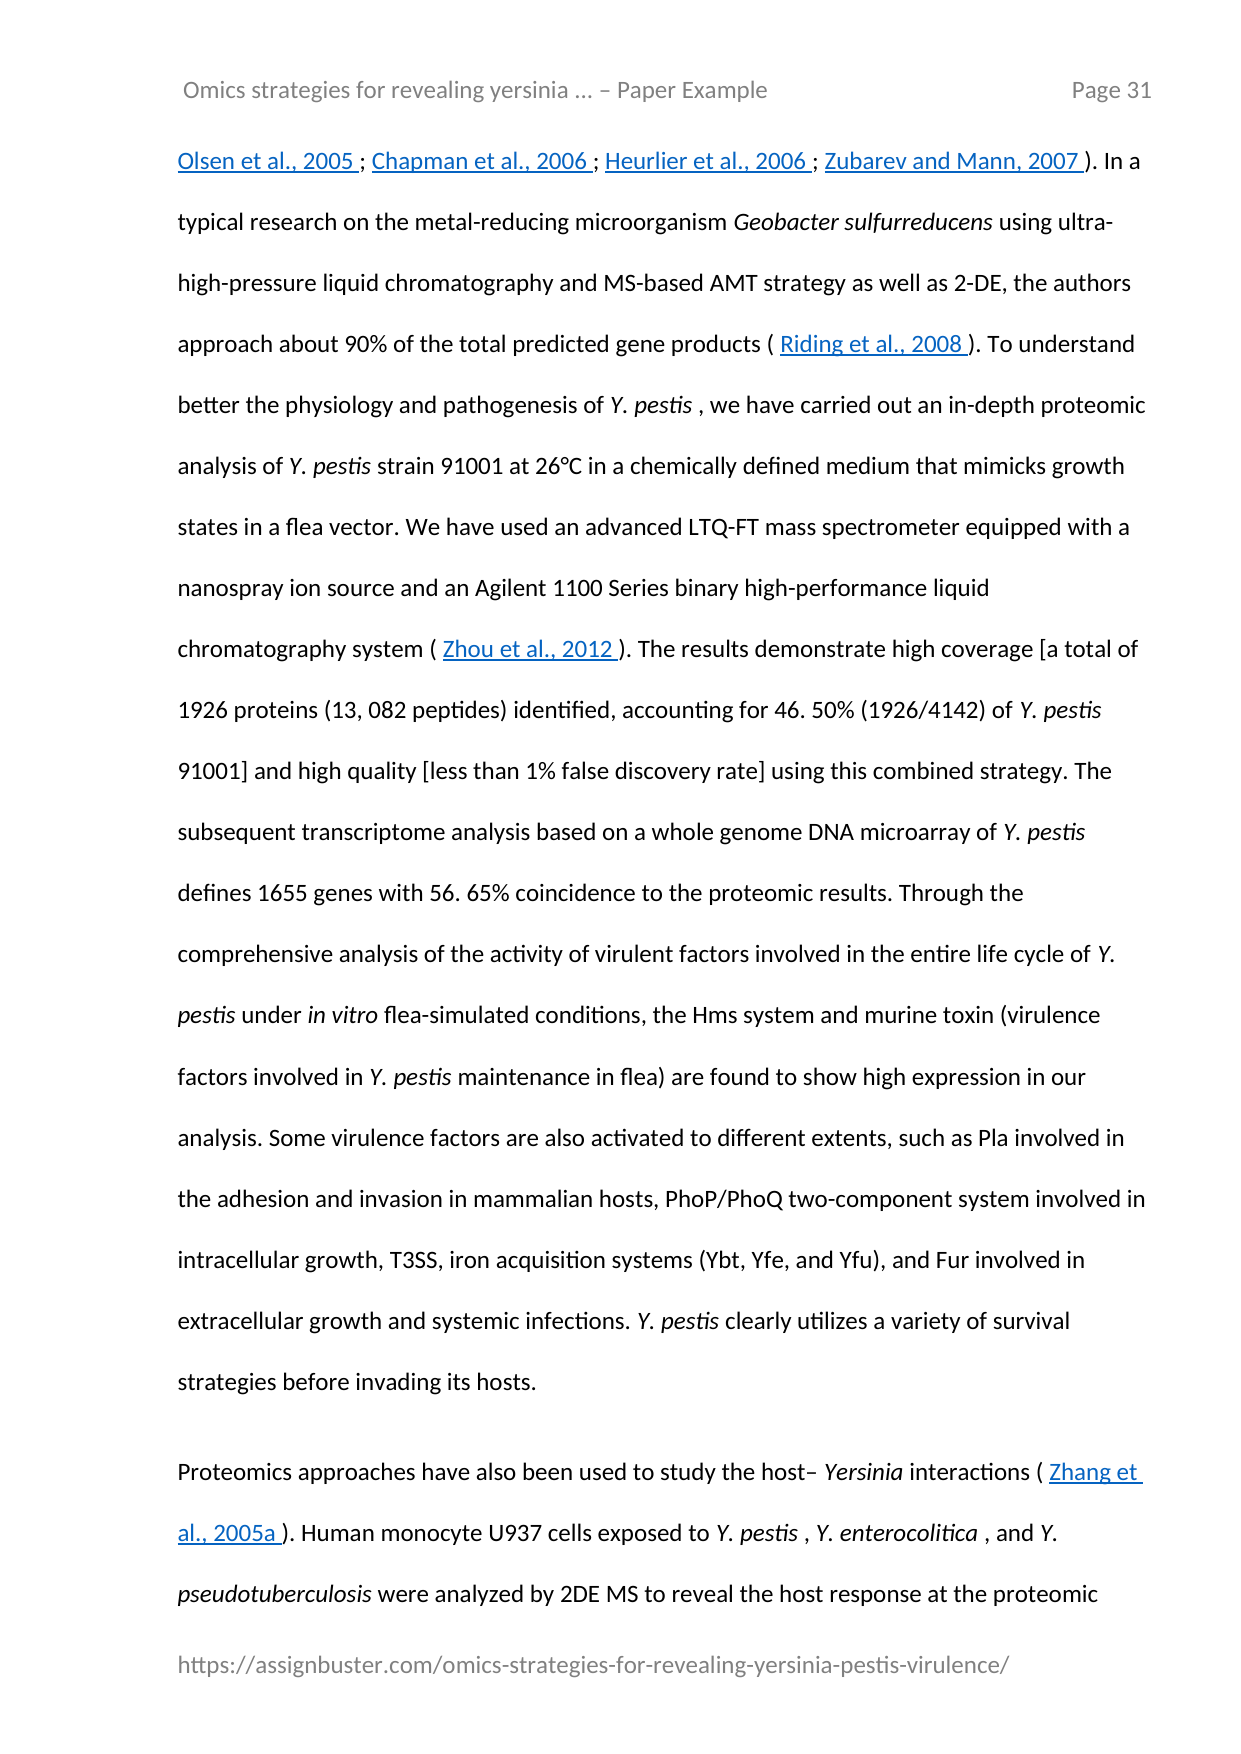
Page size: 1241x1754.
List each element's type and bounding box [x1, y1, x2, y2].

text [177, 1456, 1152, 1609]
text [177, 145, 1152, 1396]
